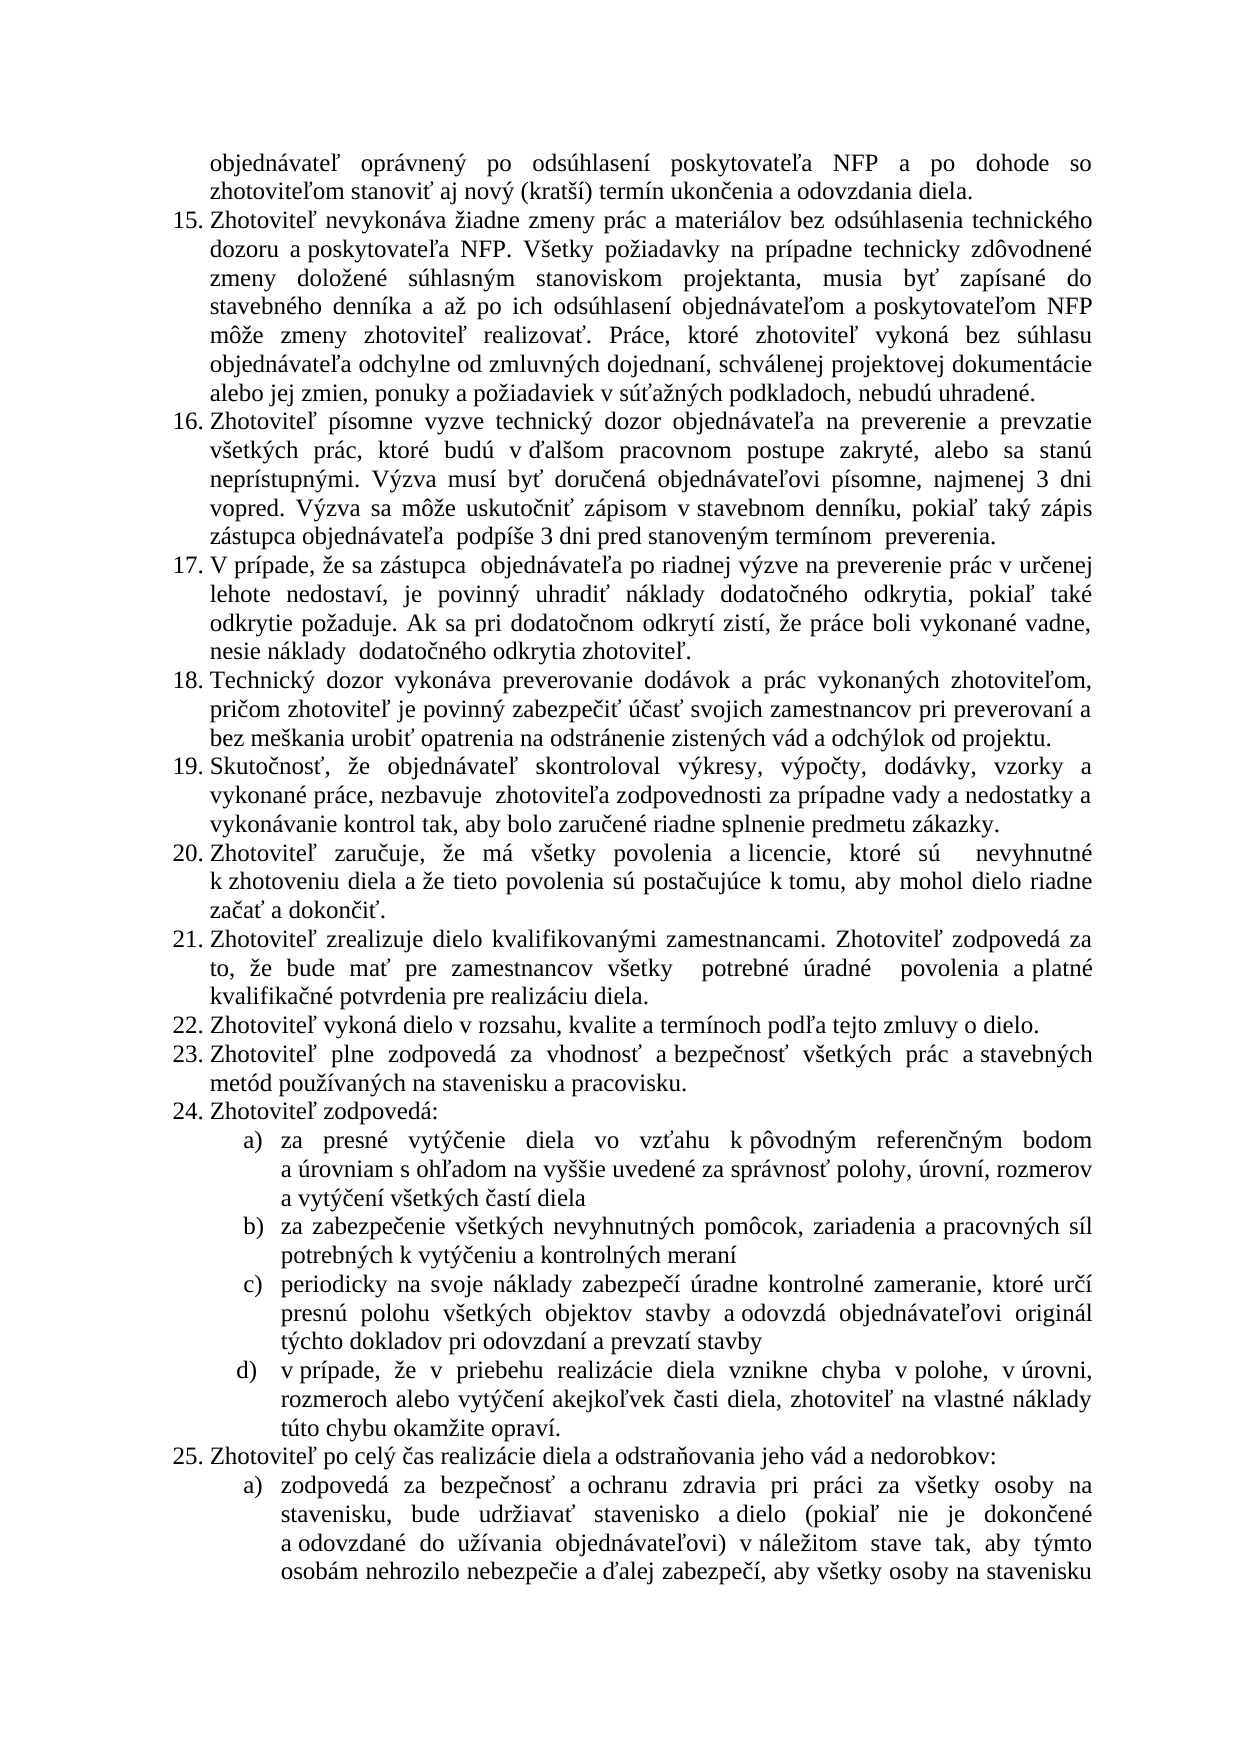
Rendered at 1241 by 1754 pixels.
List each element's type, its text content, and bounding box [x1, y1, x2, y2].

list Zhotoviteľ nevykonáva žiadne zmeny prác a materiálov bez odsúhlasenia technického dozoru a poskytovateľa NFP. Všetky požiadavky na prípadne technicky zdôvodnené zmeny doložené súhlasným stanoviskom projektanta, musia byť zapísané do stavebného denníka a až po ich odsúhlasení objednávateľom a poskytovateľom NFP môže zmeny zhotoviteľ realizovať. Práce, ktoré zhotoviteľ vykoná bez súhlasu objednávateľa odchylne od zmluvných dojednaní, schválenej projektovej dokumentácie alebo jej zmien, ponuky a požiadaviek v súťažných podkladoch, nebudú uhradené. [172, 205, 1093, 406]
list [243, 1470, 1093, 1585]
list Zhotoviteľ zaručuje, že má všetky povolenia a licencie, ktoré sú nevyhnutné k zhotoveniu diela a že tieto povolenia sú postačujúce k tomu, aby mohol dielo riadne začať a dokončiť. [172, 838, 1093, 924]
list Skutočnosť, že objednávateľ skontroloval výkresy, výpočty, dodávky, vzorky a vykonané práce, nezbavuje zhotoviteľa zodpovednosti za prípadne vady a nedostatky a vykonávanie kontrol tak, aby bolo zaručené riadne splnenie predmetu zákazky. [172, 751, 1093, 838]
list Zhotoviteľ plne zodpovedá za vhodnosť a bezpečnosť všetkých prác a stavebných metód používaných na stavenisku a pracovisku. [172, 1039, 1093, 1096]
list v prípade, že v priebehu realizácie diela vznikne chyba v polohe, v úrovni, rozmeroch alebo vytýčení akejkoľvek časti diela, zhotoviteľ na vlastné náklady túto chybu okamžite opraví. [236, 1355, 1093, 1441]
list za presné vytýčenie diela vo vzťahu k pôvodným referenčným bodom a úrovniam s ohľadom na vyššie uvedené za správnosť polohy, úrovní, rozmerov a vytýčení všetkých častí diela [243, 1125, 1093, 1211]
list periodicky na svoje náklady zabezpečí úradne kontrolné zameranie, ktoré určí presnú polohu všetkých objektov stavby a odovzdá objednávateľovi originál týchto dokladov pri odovzdaní a prevzatí stavby [243, 1269, 1093, 1355]
list Zhotoviteľ písomne vyzve technický dozor objednávateľa na preverenie a prevzatie všetkých prác, ktoré budú v ďalšom pracovnom postupe zakryté, alebo sa stanú neprístupnými. Výzva musí byť doručená objednávateľovi písomne, najmenej 3 dni vopred. Výzva sa môže uskutočniť zápisom v stavebnom denníku, pokiaľ taký zápis zástupca objednávateľa podpíše 3 dni pred stanoveným termínom preverenia. [172, 406, 1093, 550]
list Zhotoviteľ po celý čas realizácie diela a odstraňovania jeho vád a nedorobkov: [172, 1441, 1093, 1470]
list Zhotoviteľ vykoná dielo v rozsahu, kvalite a termínoch podľa tejto zmluvy o dielo. [172, 1010, 1093, 1039]
list Zhotoviteľ zodpovedá: [172, 1096, 1093, 1125]
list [172, 148, 1093, 205]
list Zhotoviteľ zrealizuje dielo kvalifikovanými zamestnancami. Zhotoviteľ zodpovedá za to, že bude mať pre zamestnancov všetky potrebné úradné povolenia a platné kvalifikačné potvrdenia pre realizáciu diela. [172, 924, 1093, 1010]
list V prípade, že sa zástupca objednávateľa po riadnej výzve na preverenie prác v určenej lehote nedostaví, je povinný uhradiť náklady dodatočného odkrytia, pokiaľ také odkrytie požaduje. Ak sa pri dodatočnom odkrytí zistí, že práce boli vykonané vadne, nesie náklady dodatočného odkrytia zhotoviteľ. [172, 550, 1093, 665]
list Technický dozor vykonáva preverovanie dodávok a prác vykonaných zhotoviteľom, pričom zhotoviteľ je povinný zabezpečiť účasť svojich zamestnancov pri preverovaní a bez meškania urobiť opatrenia na odstránenie zistených vád a odchýlok od projektu. [172, 665, 1093, 751]
list za zabezpečenie všetkých nevyhnutných pomôcok, zariadenia a pracovných síl potrebných k vytýčeniu a kontrolných meraní [243, 1211, 1093, 1269]
